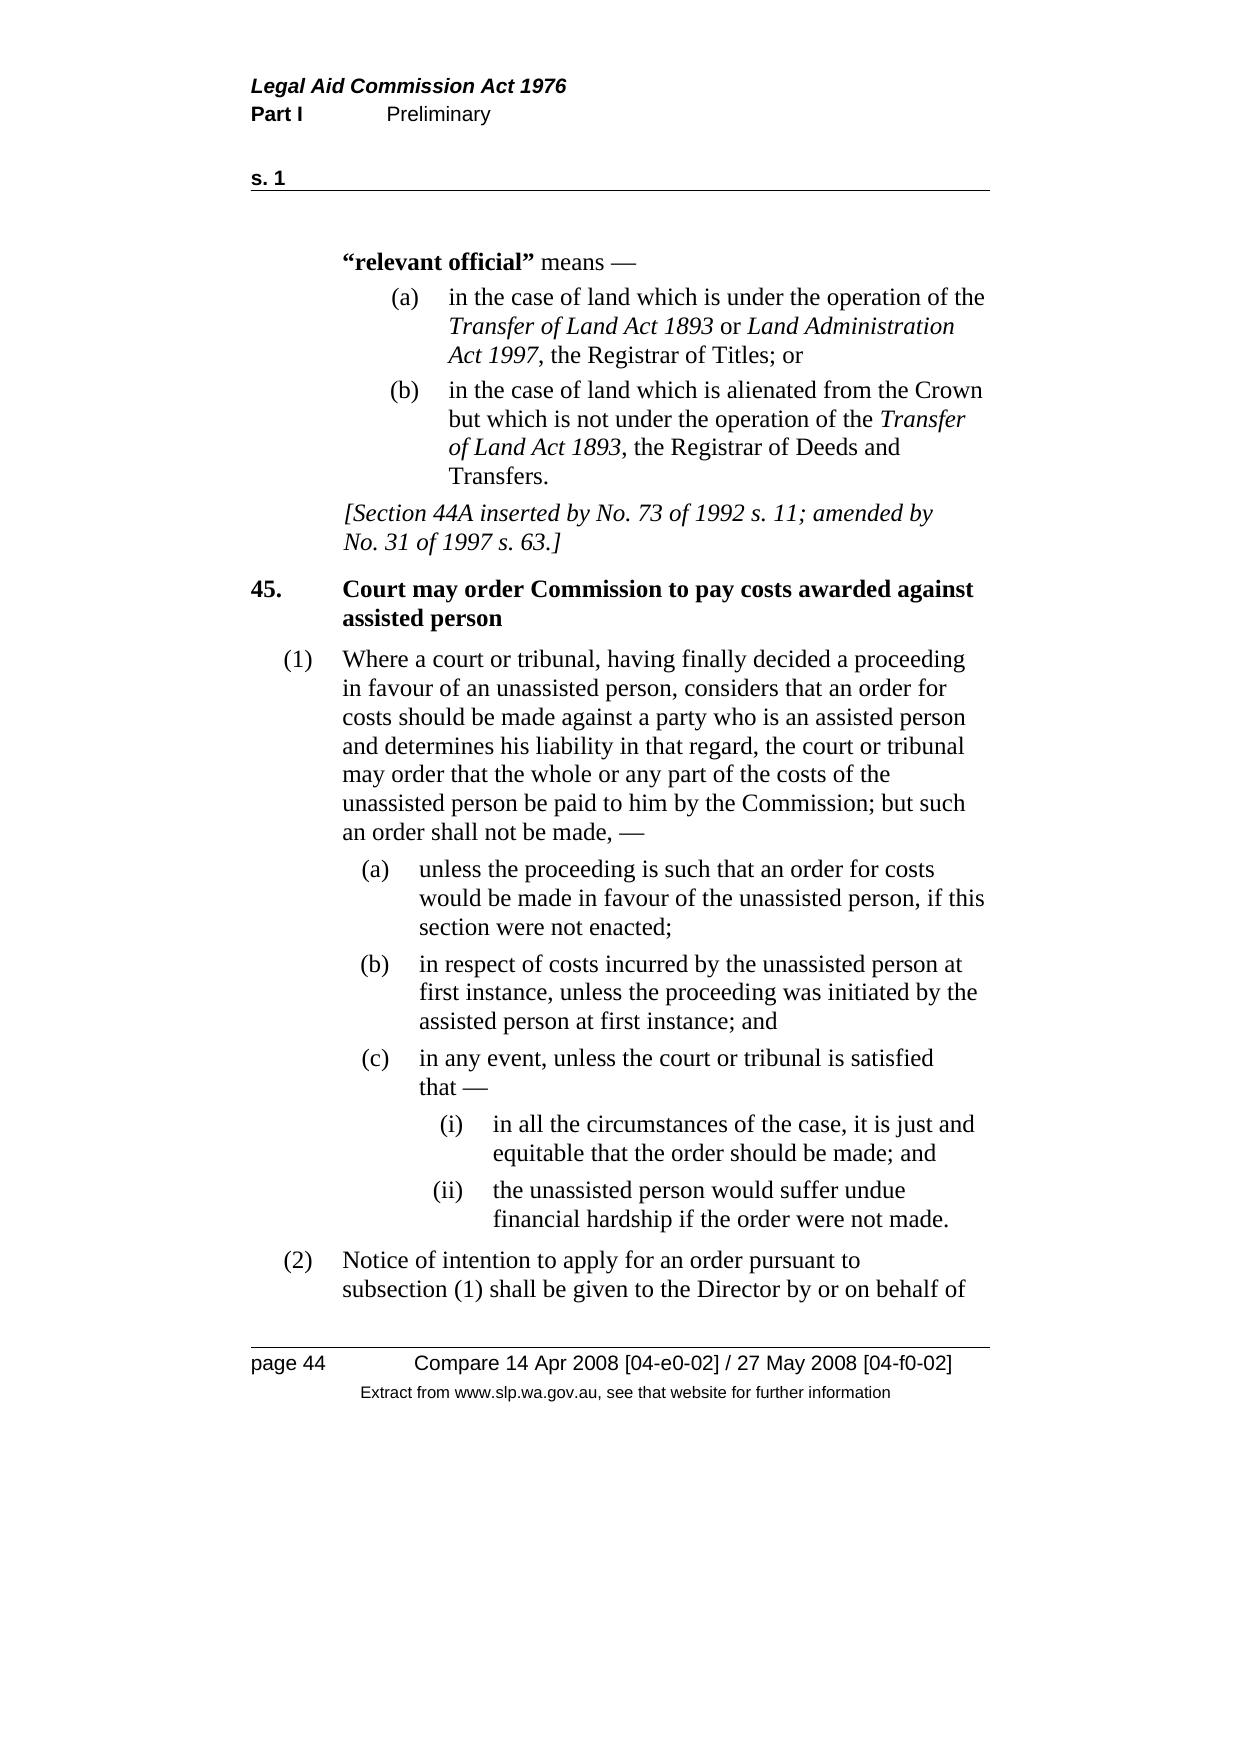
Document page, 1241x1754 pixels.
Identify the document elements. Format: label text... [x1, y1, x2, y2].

text (c) in any event, unless the court or tribunal is satisfied that — [251, 1043, 990, 1101]
text (b) in respect of costs incurred by the unassisted person at first instance, unless the proceeding was initiated by the assisted person at first instance; and [251, 949, 990, 1035]
text (b) in the case of land which is alienated from the Crown but which is not under the operation of the Transfer of Land Act 1893, the Registrar of Deeds and Transfers. [251, 375, 990, 490]
text (1) Where a court or tribunal, having finally decided a proceeding in favour of an unassisted person, considers that an order for costs should be made against a party who is an assisted person and determines his liability in that regard, the court or tribunal may order that the whole or any part of the costs of the unassisted person be paid to him by the Commission; but such an order shall not be made, — [251, 644, 990, 846]
text “relevant official” means — [251, 247, 990, 276]
text (a) unless the proceeding is such that an order for costs would be made in favour of the unassisted person, if this section were not enacted; [251, 854, 990, 940]
text (ii) the unassisted person would suffer undue financial hardship if the order were not made. [251, 1175, 990, 1232]
text (a) in the case of land which is under the operation of the Transfer of Land Act 1893 or Land Administration Act 1997, the Registrar of Titles; or [251, 282, 990, 369]
text [Section 44A inserted by No. 73 of 1992 s. 11; amended by No. 31 of 1997 s. 63.] [251, 498, 990, 556]
text (i) in all the circumstances of the case, it is just and equitable that the order should be made; and [251, 1109, 990, 1167]
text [251, 1245, 990, 1302]
subtitle 45. Court may order Commission to pay costs awarded against assisted person [251, 574, 990, 632]
